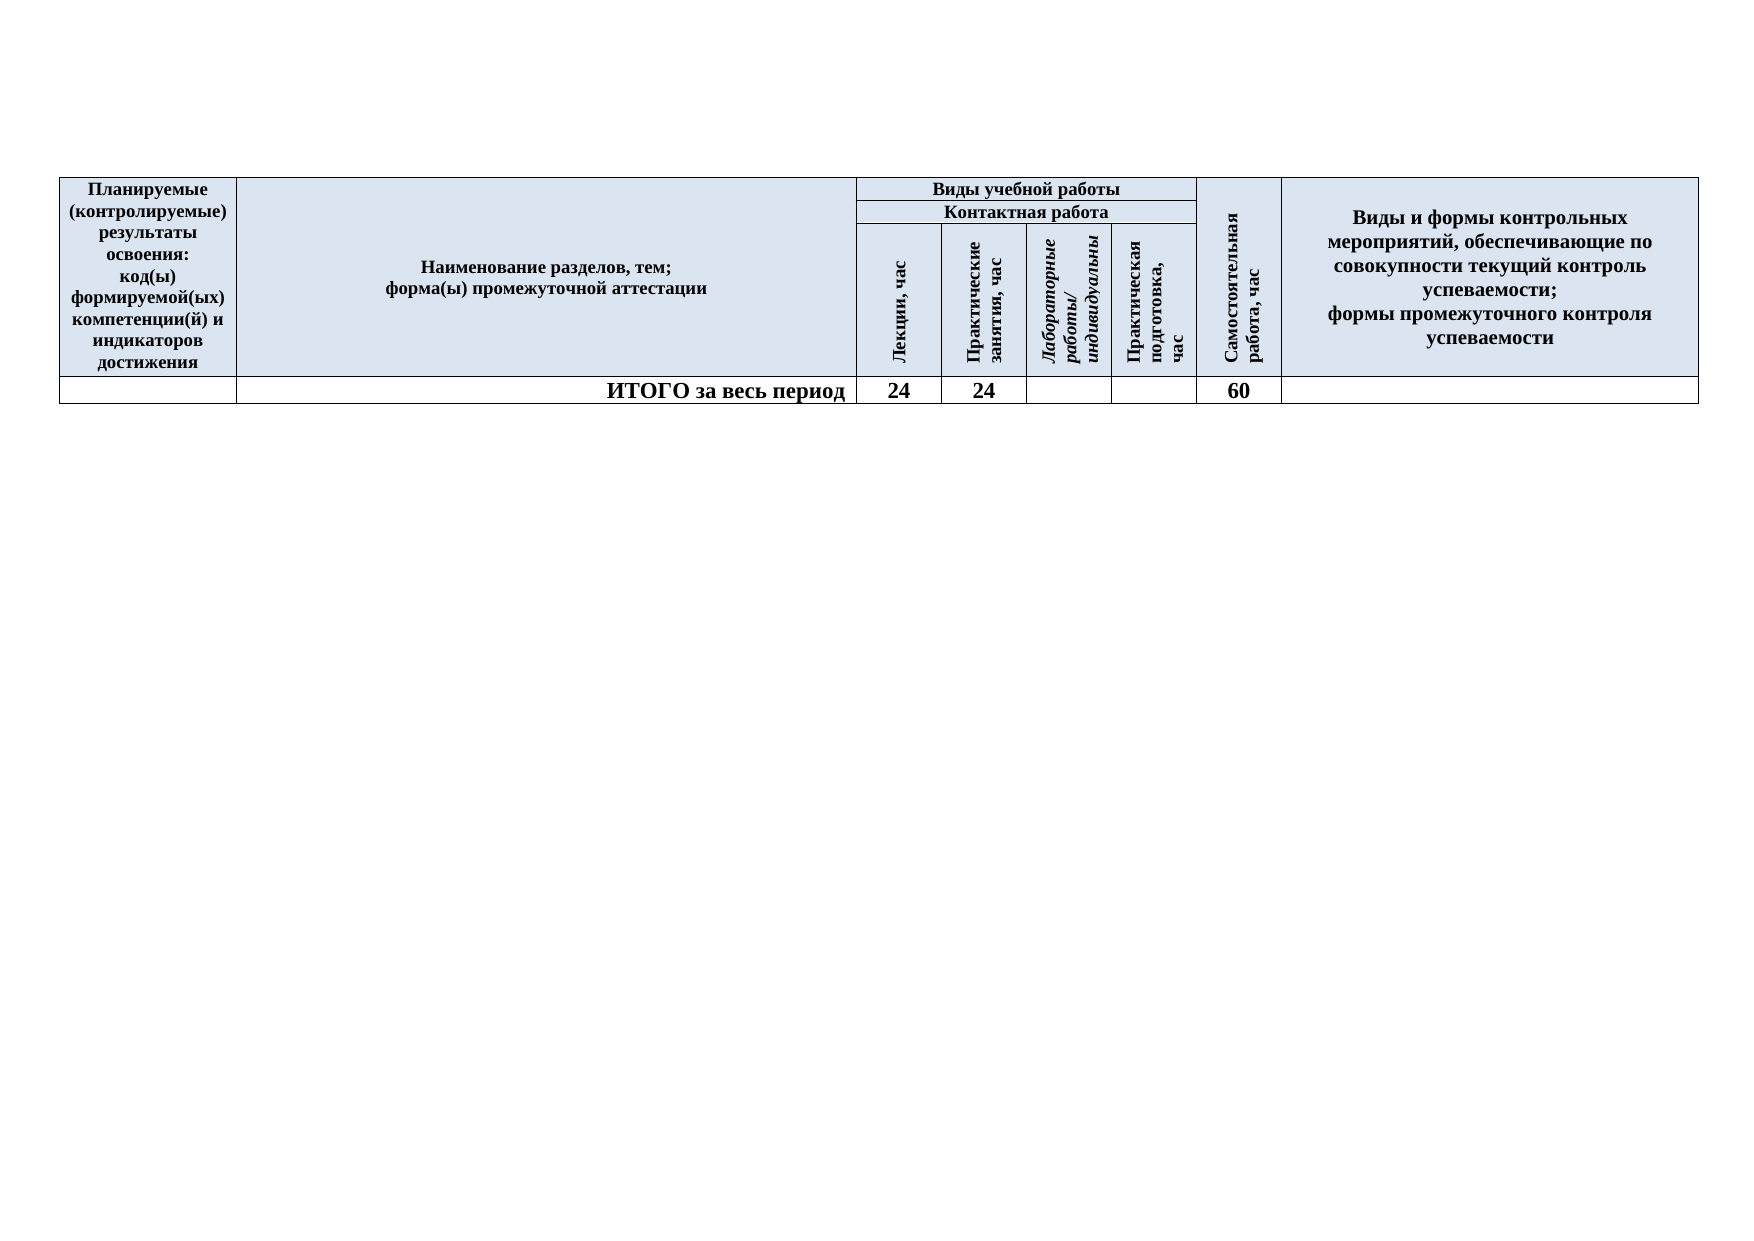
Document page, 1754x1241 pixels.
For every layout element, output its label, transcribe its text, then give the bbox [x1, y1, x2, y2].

table_cell [1112, 377, 1196, 403]
table_header Виды и формы контрольных мероприятий, обеспечивающие по совокупности текущий контроль успеваемости; формы промежуточного контроля успеваемости [1282, 178, 1698, 376]
table_cell 60 [1197, 377, 1281, 403]
table_header Самостоятельная работа, час [1197, 178, 1281, 376]
table_cell Практическая подготовка, час [1112, 224, 1196, 376]
table_cell Лабораторные работы/ индивидуальные занятия, час [1027, 224, 1111, 376]
table_header Виды учебной работы [857, 178, 1196, 200]
table_header Наименование разделов, тем; форма(ы) промежуточной аттестации [237, 178, 856, 376]
table_header Планируемые (контролируемые) результаты освоения: код(ы) формируемой(ых) компетенции(й) и индикаторов достижения компетенций [60, 178, 236, 376]
table_cell ИТОГО за весь период [237, 377, 856, 403]
table_cell 24 [942, 377, 1026, 403]
table_cell Лекции, час [857, 224, 941, 376]
table_cell [1282, 377, 1698, 403]
table_cell Контактная работа [857, 201, 1196, 222]
table_cell [60, 377, 236, 403]
table_cell [1027, 377, 1111, 403]
table_cell 24 [857, 377, 941, 403]
table_cell Практические занятия, час [942, 224, 1026, 376]
